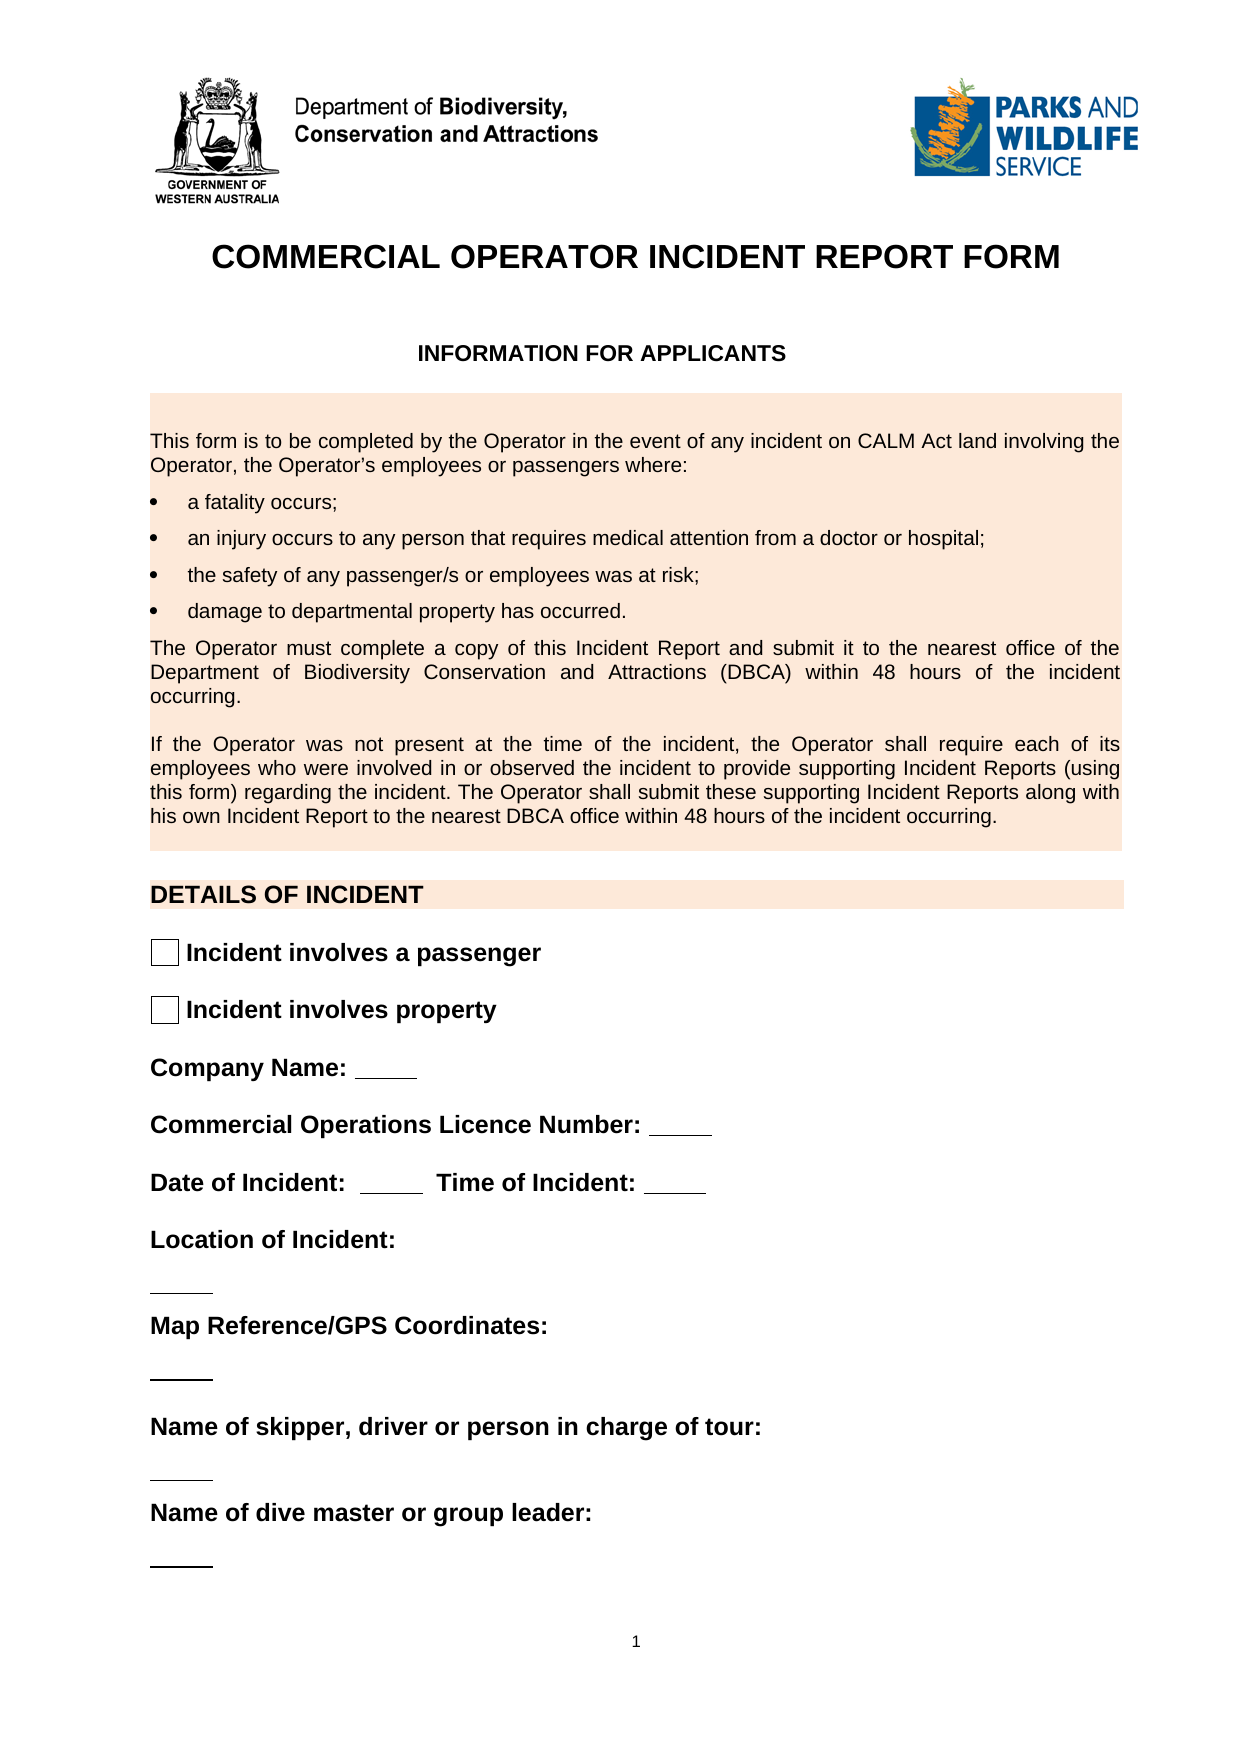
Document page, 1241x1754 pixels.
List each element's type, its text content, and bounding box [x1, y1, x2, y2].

text The Operator must complete a copy of this Incident Report and submit it to the nearest office of the Department of Biodiversity Conservation and Attractions (DBCA) within 48 hours of the incident occurring. [150, 636, 1122, 708]
text If the Operator was not present at the time of the incident, the Operator shall require each of its employees who were involved in or observed the incident to provide supporting Incident Reports (using this form) regarding the incident. The Operator shall submit these supporting Incident Reports along with his own Incident Report to the nearest DBCA office within 48 hours of the incident occurring. [150, 732, 1122, 827]
text Map Reference/GPS Coordinates: [150, 1311, 1114, 1340]
text This form is to be completed by the Operator in the event of any incident on CALM Act land involving the Operator, the Operator’s employees or passengers where: [150, 429, 1122, 477]
text Incident involves a passenger [150, 938, 1122, 966]
list damage to departmental property has occurred. [150, 599, 1122, 623]
text Name of dive master or group leader: [150, 1498, 1114, 1527]
text Location of Incident: [150, 1225, 1114, 1254]
text Company Name: [150, 1053, 1122, 1081]
text COMMERCIAL OPERATOR INCIDENT REPORT FORM [150, 237, 1122, 275]
text Incident involves property [150, 995, 1122, 1024]
text DETAILS OF INCIDENT [150, 880, 1124, 909]
picture [150, 73, 1143, 208]
text Name of skipper, driver or person in charge of tour: [150, 1412, 1114, 1441]
list an injury occurs to any person that requires medical attention from a doctor or hospital; [150, 526, 1122, 550]
text Commercial Operations Licence Number: [150, 1110, 1122, 1139]
text INFORMATION FOR APPLICANTS [150, 340, 1054, 366]
list the safety of any passenger/s or employees was at risk; [150, 563, 1122, 587]
list a fatality occurs; [150, 489, 1122, 513]
text Date of Incident: Time of Incident: [150, 1168, 1114, 1196]
